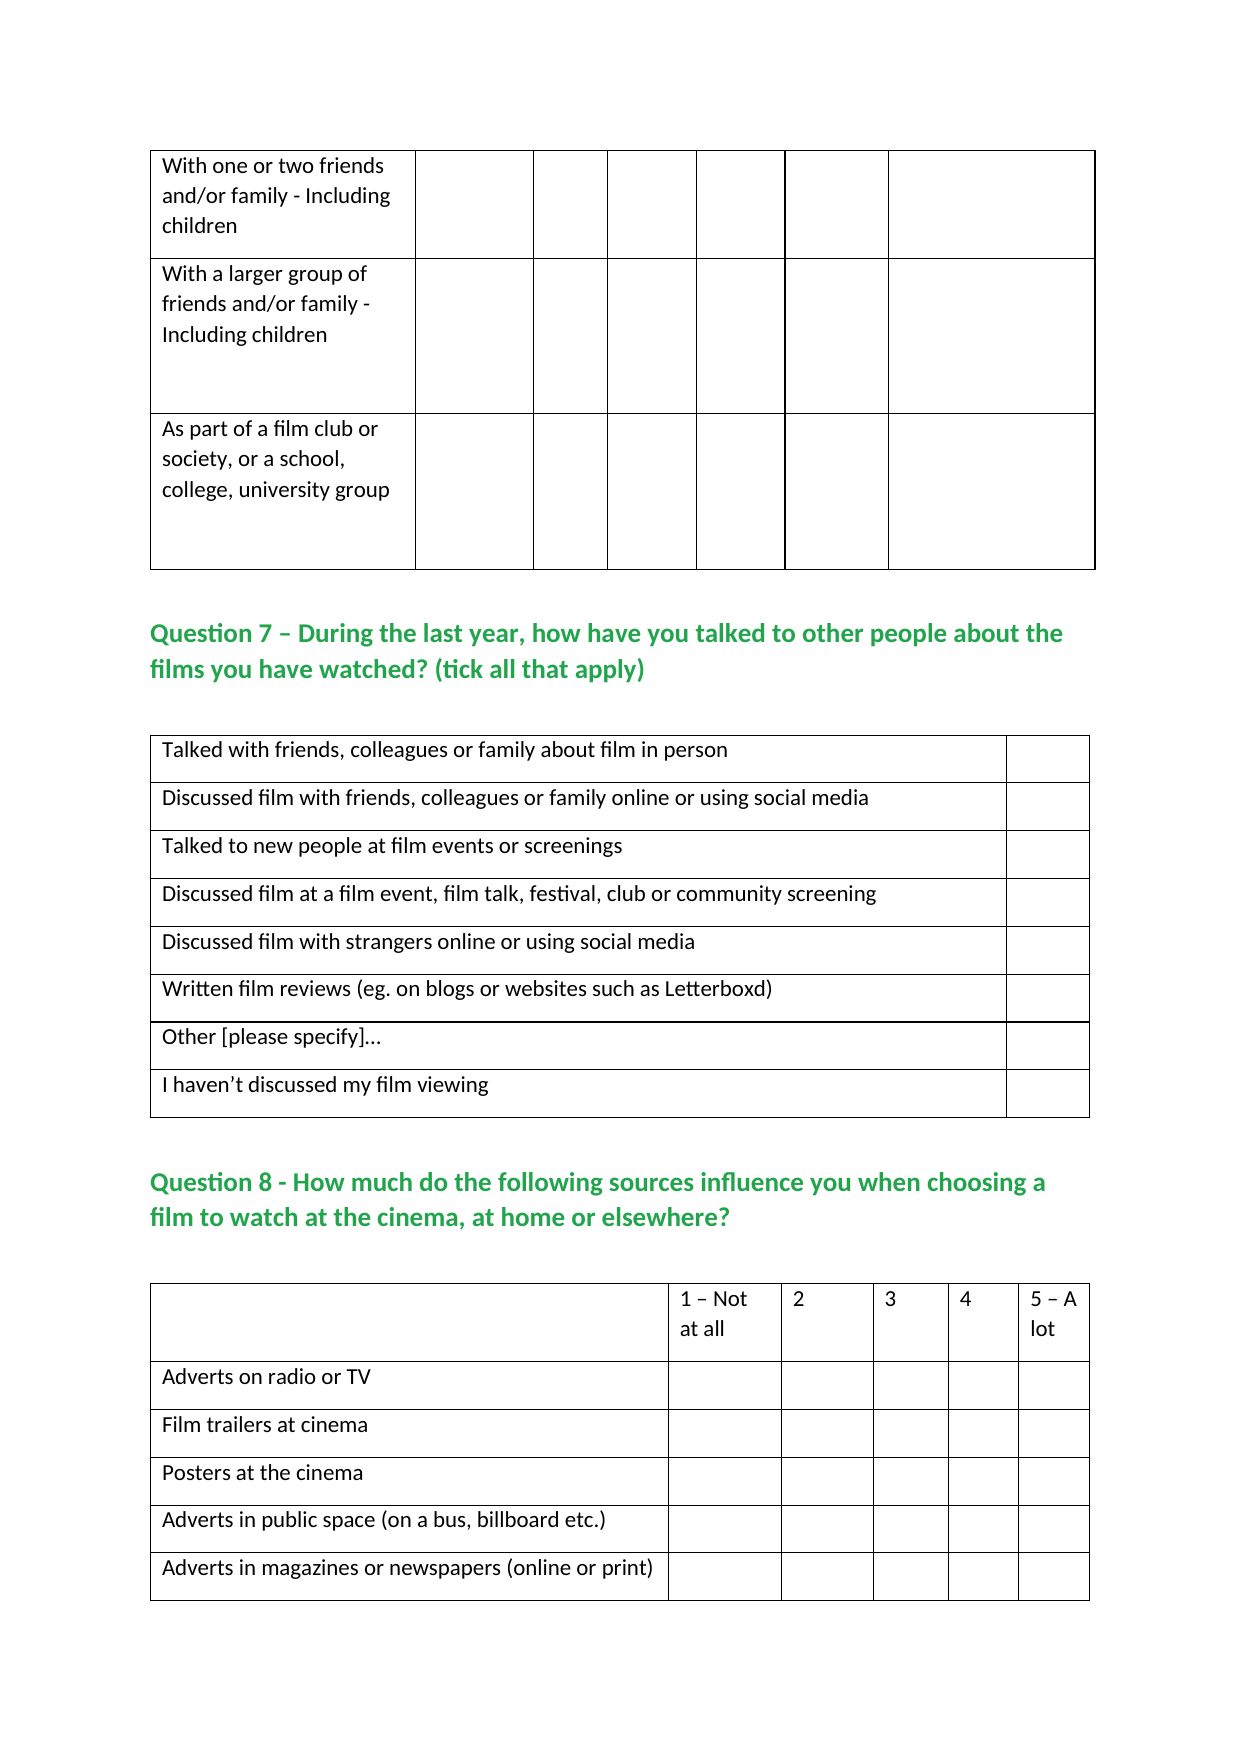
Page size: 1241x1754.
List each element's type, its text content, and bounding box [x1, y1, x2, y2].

table_cell [416, 151, 533, 258]
table_cell [534, 151, 607, 258]
table_cell [782, 1362, 873, 1409]
table_cell Posters at the cinema [151, 1458, 668, 1504]
table_cell [874, 1458, 948, 1504]
table_cell [1007, 831, 1089, 878]
table_cell Film trailers at cinema [151, 1410, 668, 1457]
table_cell [782, 1458, 873, 1504]
table_cell [1019, 1458, 1089, 1504]
table_cell [608, 151, 696, 258]
table_cell [416, 259, 533, 413]
table_cell [782, 1553, 873, 1600]
table_cell [874, 1506, 948, 1552]
table_cell With a larger group of friends and/or family - Including children [151, 259, 415, 413]
table_cell [1007, 879, 1089, 926]
table_header [151, 1284, 668, 1361]
table_cell As part of a film club or society, or a school, college, university group [151, 414, 415, 568]
table_cell [1019, 1410, 1089, 1457]
table_cell [786, 259, 888, 413]
table_cell [889, 151, 1094, 258]
table_cell [608, 259, 696, 413]
table_cell Other [please specify]… [151, 1023, 1006, 1069]
table_cell [1007, 1023, 1089, 1069]
table_cell Discussed film with strangers online or using social media [151, 927, 1006, 973]
table_cell [669, 1553, 781, 1600]
table_cell [949, 1362, 1018, 1409]
table_cell [534, 414, 607, 568]
table_cell Adverts in public space (on a bus, billboard etc.) [151, 1506, 668, 1552]
table_cell Talked to new people at film events or screenings [151, 831, 1006, 878]
table_cell [1019, 1506, 1089, 1552]
table_cell Adverts in magazines or newspapers (online or print) [151, 1553, 668, 1600]
table_cell [669, 1410, 781, 1457]
table_header [1007, 736, 1089, 782]
table_cell [416, 414, 533, 568]
table_cell [1007, 783, 1089, 830]
subtitle Question 7 – During the last year, how have you talked to other people about the films you have watched? (tick all that apply) [150, 616, 1090, 685]
table_cell [782, 1410, 873, 1457]
table_cell [786, 151, 888, 258]
table_cell Written film reviews (eg. on blogs or websites such as Letterboxd) [151, 975, 1006, 1021]
table_cell [949, 1506, 1018, 1552]
table_cell [669, 1362, 781, 1409]
table_cell [889, 259, 1094, 413]
table_cell Discussed film with friends, colleagues or family online or using social media [151, 783, 1006, 830]
table_cell [1019, 1362, 1089, 1409]
table_cell [874, 1362, 948, 1409]
table_cell [949, 1410, 1018, 1457]
table_cell [782, 1506, 873, 1552]
table_cell Adverts on radio or TV [151, 1362, 668, 1409]
table_cell [949, 1553, 1018, 1600]
table_cell [697, 151, 784, 258]
table_cell [697, 414, 784, 568]
table_header Talked with friends, colleagues or family about film in person [151, 736, 1006, 782]
table_header 3 [874, 1284, 948, 1361]
table_cell [1007, 1070, 1089, 1117]
table_cell [1007, 975, 1089, 1021]
table_cell With one or two friends and/or family - Including children [151, 151, 415, 258]
table_cell [1019, 1553, 1089, 1600]
table_cell [874, 1410, 948, 1457]
table_cell Discussed film at a film event, film talk, festival, club or community screening [151, 879, 1006, 926]
table_header 5 – A lot [1019, 1284, 1089, 1361]
table_cell [669, 1506, 781, 1552]
table_header 1 – Not at all [669, 1284, 781, 1361]
table_cell I haven’t discussed my film viewing [151, 1070, 1006, 1117]
table_cell [889, 414, 1094, 568]
table_cell [786, 414, 888, 568]
table_cell [874, 1553, 948, 1600]
table_cell [1007, 927, 1089, 973]
table_cell [608, 414, 696, 568]
table_cell [949, 1458, 1018, 1504]
table_cell [669, 1458, 781, 1504]
table_cell [697, 259, 784, 413]
subtitle Question 8 - How much do the following sources influence you when choosing a film to watch at the cinema, at home or elsewhere? [150, 1165, 1090, 1233]
table_header 2 [782, 1284, 873, 1361]
table_cell [534, 259, 607, 413]
table_header 4 [949, 1284, 1018, 1361]
